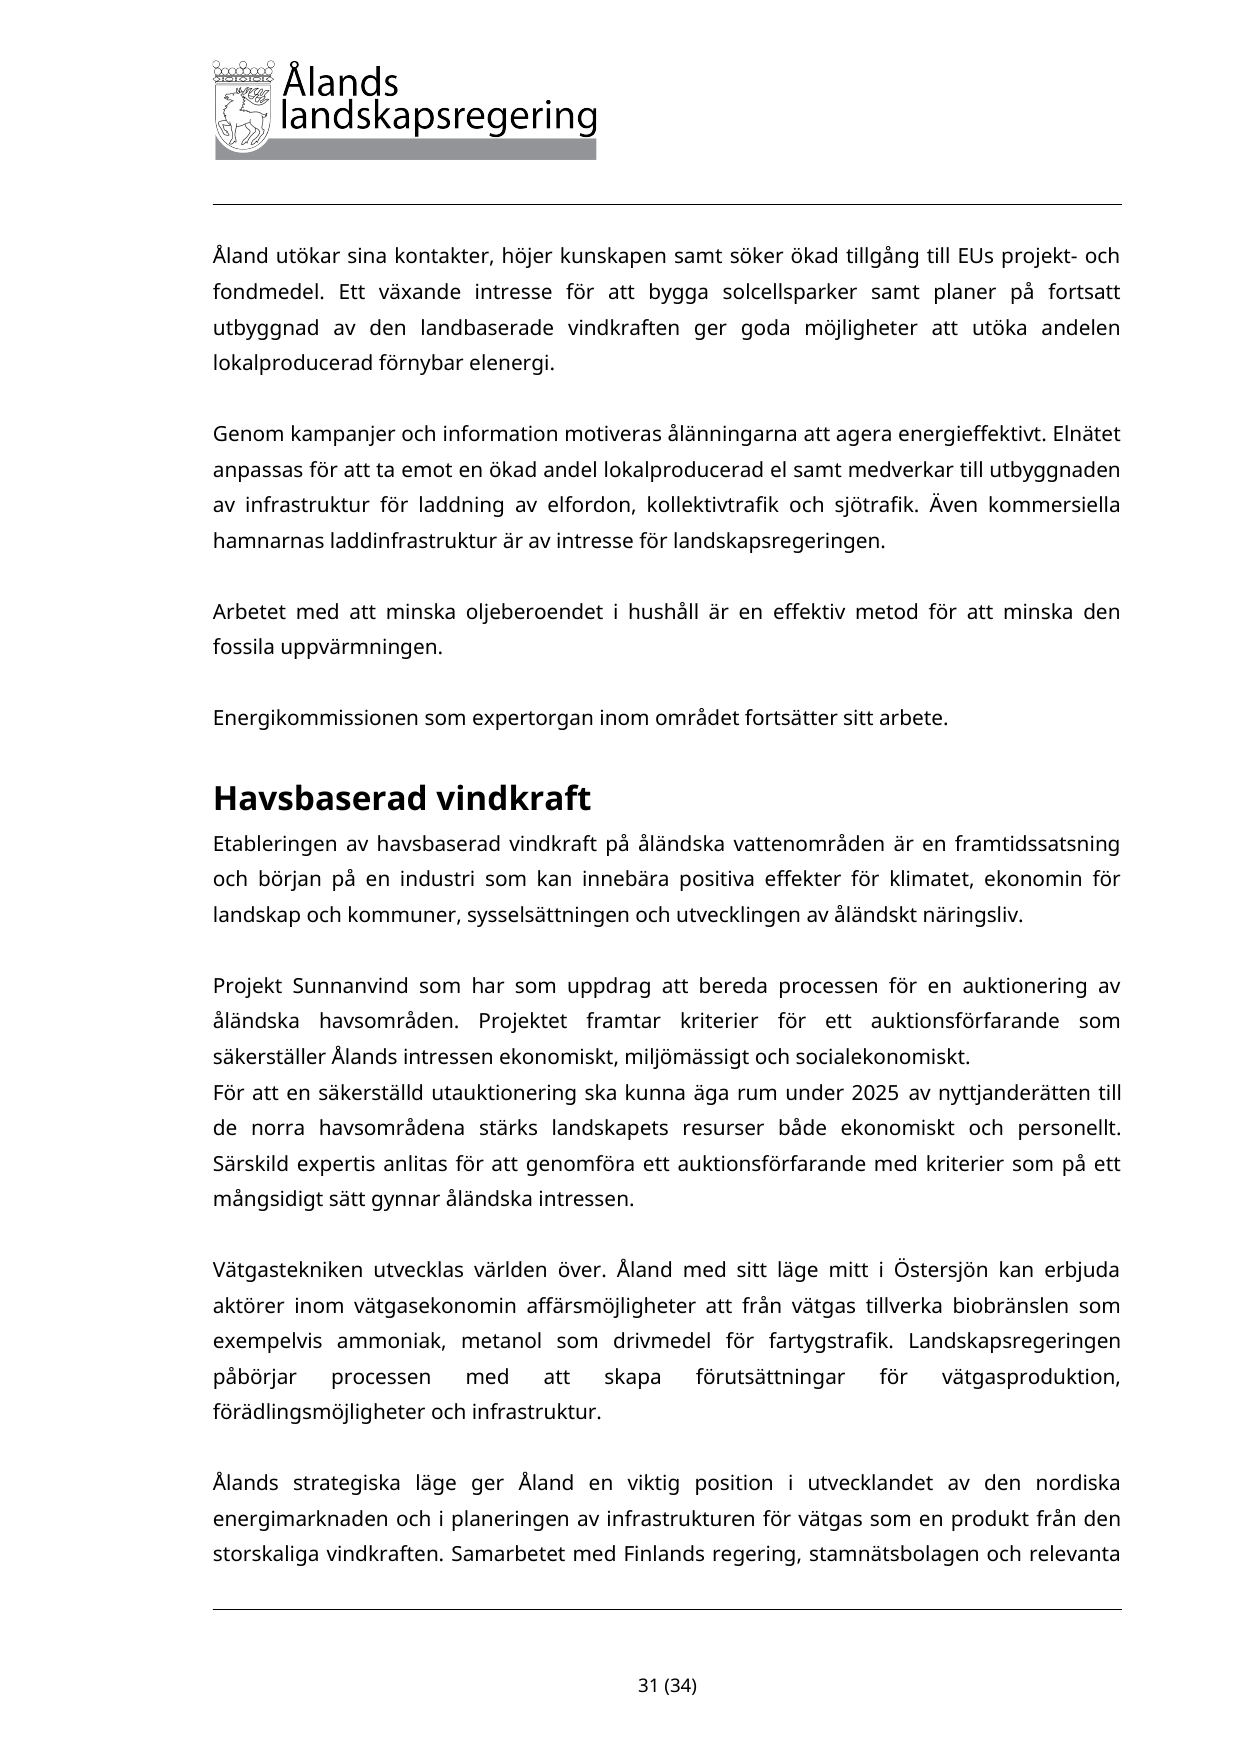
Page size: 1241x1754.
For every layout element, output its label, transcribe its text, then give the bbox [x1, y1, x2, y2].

text Genom kampanjer och information motiveras ålänningarna att agera energieffektivt. Elnätet anpassas för att ta emot en ökad andel lokalproducerad el samt medverkar till utbyggnaden av infrastruktur för laddning av elfordon, kollektivtrafik och sjötrafik. Även kommersiella hamnarnas laddinfrastruktur är av intresse för landskapsregeringen. [213, 419, 1122, 554]
text Åland utökar sina kontakter, höjer kunskapen samt söker ökad tillgång till EUs projekt- och fondmedel. Ett växande intresse för att bygga solcellsparker samt planer på fortsatt utbyggnad av den landbaserade vindkraften ger goda möjligheter att utöka andelen lokalproducerad förnybar elenergi. [213, 242, 1122, 377]
text För att en säkerställd utauktionering ska kunna äga rum under 2025 av nyttjanderätten till de norra havsområdena stärks landskapets resurser både ekonomiskt och personellt. Särskild expertis anlitas för att genomföra ett auktionsförfarande med kriterier som på ett mångsidigt sätt gynnar åländska intressen. [213, 1078, 1122, 1213]
picture [212, 59, 597, 160]
text Projekt Sunnanvind som har som uppdrag att bereda processen för en auktionering av åländska havsområden. Projektet framtar kriterier för ett auktionsförfarande som säkerställer Ålands intressen ekonomiskt, miljömässigt och socialekonomiskt. [213, 971, 1122, 1071]
text Vätgastekniken utvecklas världen över. Åland med sitt läge mitt i Östersjön kan erbjuda aktörer inom vätgasekonomin affärsmöjligheter att från vätgas tillverka biobränslen som exempelvis ammoniak, metanol som drivmedel för fartygstrafik. Landskapsregeringen påbörjar processen med att skapa förutsättningar för vätgasproduktion, förädlingsmöjligheter och infrastruktur. [213, 1255, 1122, 1426]
text Energikommissionen som expertorgan inom området fortsätter sitt arbete. [213, 703, 1122, 732]
subtitle Havsbaserad vindkraft [213, 774, 1122, 820]
text Arbetet med att minska oljeberoendet i hushåll är en effektiv metod för att minska den fossila uppvärmningen. [213, 597, 1122, 661]
text Etableringen av havsbaserad vindkraft på åländska vattenområden är en framtidssatsning och början på en industri som kan innebära positiva effekter för klimatet, ekonomin för landskap och kommuner, sysselsättningen och utvecklingen av åländskt näringsliv. [213, 829, 1122, 928]
